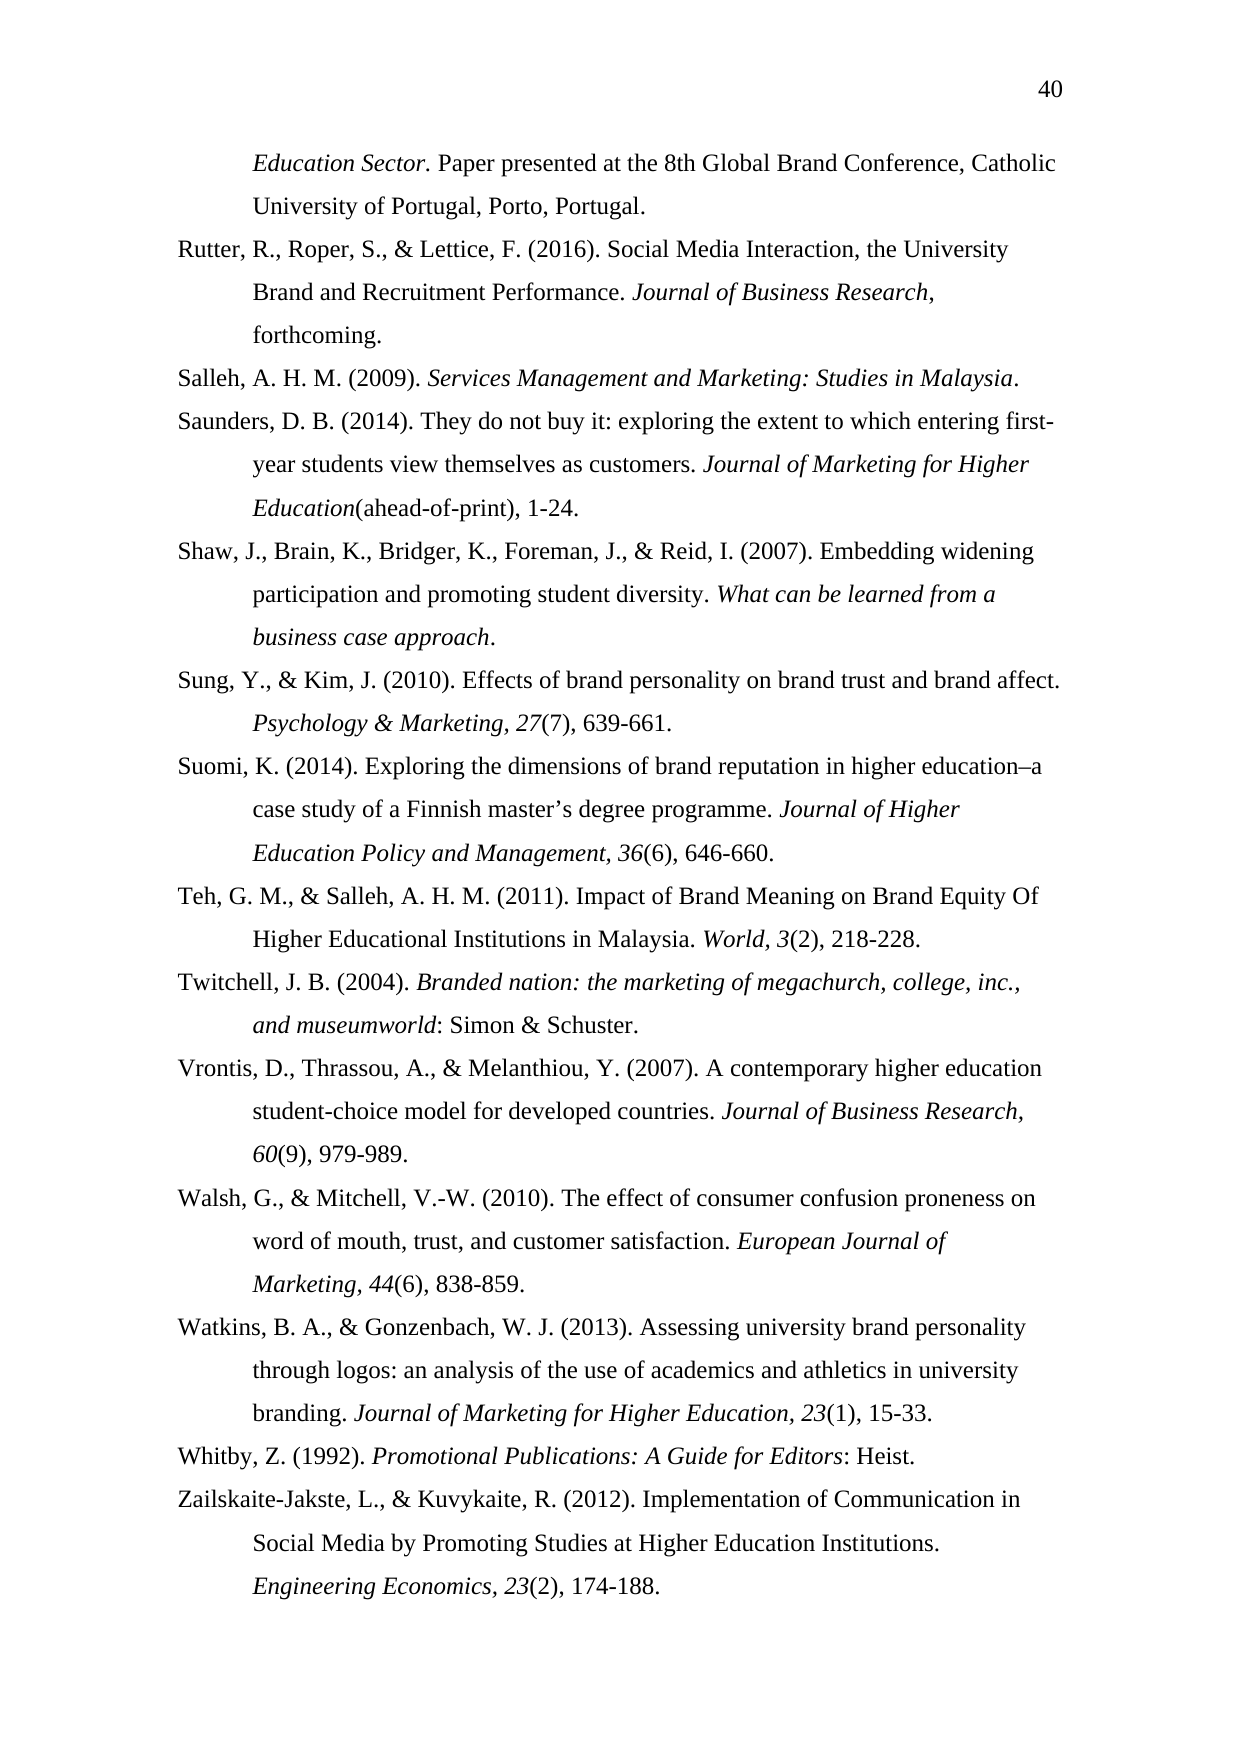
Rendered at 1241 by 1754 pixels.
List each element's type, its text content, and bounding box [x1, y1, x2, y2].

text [177, 148, 1063, 219]
text Vrontis, D., Thrassou, A., & Melanthiou, Y. (2007). A contemporary higher education student-choice model for developed countries. Journal of Business Research, 60(9), 979-989. [177, 1053, 1063, 1168]
text Walsh, G., & Mitchell, V.-W. (2010). The effect of consumer confusion proneness on word of mouth, trust, and customer satisfaction. European Journal of Marketing, 44(6), 838-859. [177, 1183, 1063, 1298]
text Salleh, A. H. M. (2009). Services Management and Marketing: Studies in Malaysia. [177, 363, 1063, 392]
text Sung, Y., & Kim, J. (2010). Effects of brand personality on brand trust and brand affect. Psychology & Marketing, 27(7), 639-661. [177, 665, 1063, 737]
text Saunders, D. B. (2014). They do not buy it: exploring the extent to which entering first-year students view themselves as customers. Journal of Marketing for Higher Education(ahead-of-print), 1-24. [177, 406, 1063, 521]
text Suomi, K. (2014). Exploring the dimensions of brand reputation in higher education–a case study of a Finnish master’s degree programme. Journal of Higher Education Policy and Management, 36(6), 646-660. [177, 751, 1063, 866]
text Whitby, Z. (1992). Promotional Publications: A Guide for Editors: Heist. [177, 1441, 1063, 1470]
text Rutter, R., Roper, S., & Lettice, F. (2016). Social Media Interaction, the University Brand and Recruitment Performance. Journal of Business Research, forthcoming. [177, 234, 1063, 349]
text Teh, G. M., & Salleh, A. H. M. (2011). Impact of Brand Meaning on Brand Equity Of Higher Educational Institutions in Malaysia. World, 3(2), 218-228. [177, 881, 1063, 953]
text Zailskaite-Jakste, L., & Kuvykaite, R. (2012). Implementation of Communication in Social Media by Promoting Studies at Higher Education Institutions. Engineering Economics, 23(2), 174-188. [177, 1484, 1063, 1599]
text Shaw, J., Brain, K., Bridger, K., Foreman, J., & Reid, I. (2007). Embedding widening participation and promoting student diversity. What can be learned from a business case approach. [177, 536, 1063, 651]
text Watkins, B. A., & Gonzenbach, W. J. (2013). Assessing university brand personality through logos: an analysis of the use of academics and athletics in university branding. Journal of Marketing for Higher Education, 23(1), 15-33. [177, 1312, 1063, 1427]
text Twitchell, J. B. (2004). Branded nation: the marketing of megachurch, college, inc., and museumworld: Simon & Schuster. [177, 967, 1063, 1039]
